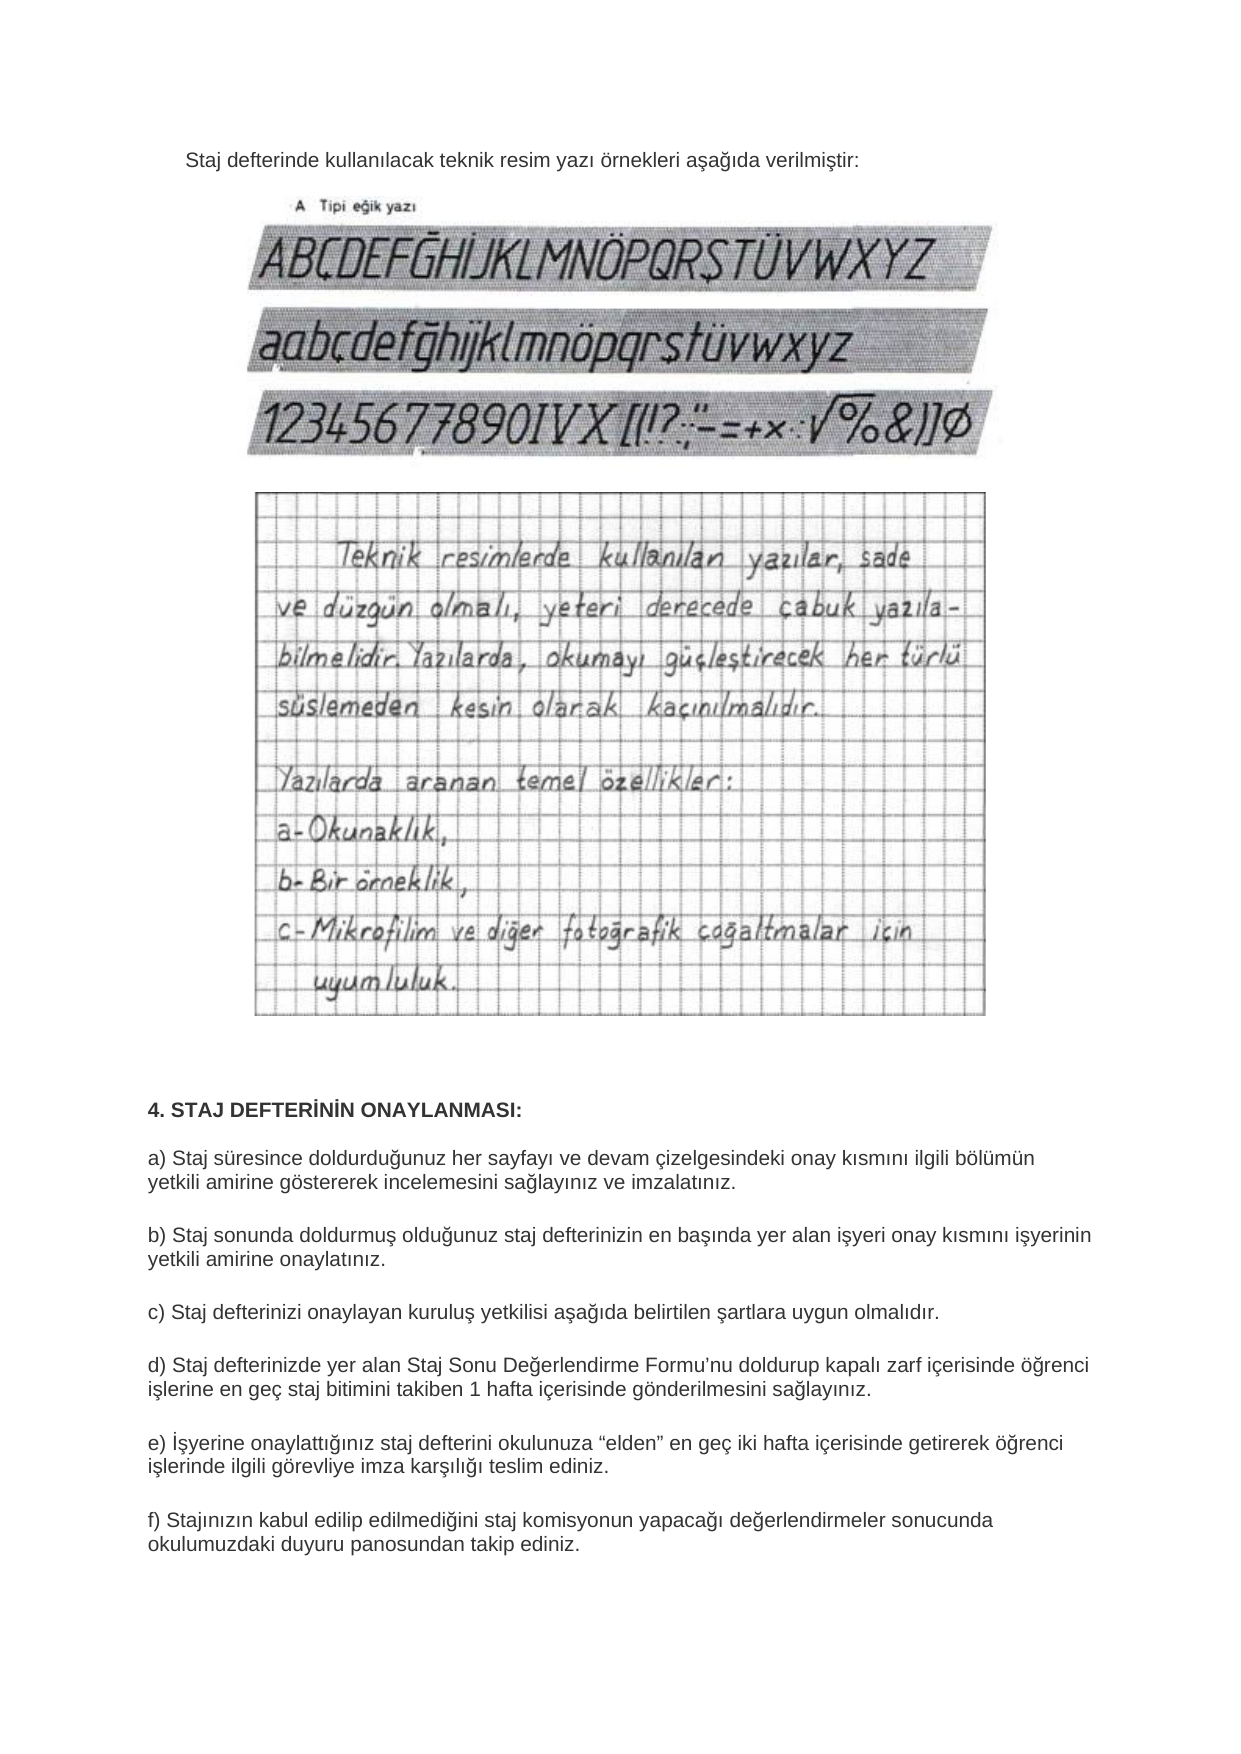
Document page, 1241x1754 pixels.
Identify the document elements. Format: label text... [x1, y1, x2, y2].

text c) Staj defterinizi onaylayan kuruluş yetkilisi aşağıda belirtilen şartlara uygun olmalıdır. [148, 1300, 1093, 1324]
picture [235, 196, 1005, 469]
text b) Staj sonunda doldurmuş olduğunuz staj defterinizin en başında yer alan işyeri onay kısmını işyerinin yetkili amirine onaylatınız. [148, 1223, 1093, 1271]
text f) Stajınızın kabul edilip edilmediğini staj komisyonun yapacağı değerlendirmeler sonucunda okulumuzdaki duyuru panosundan takip ediniz. [148, 1507, 1093, 1583]
text d) Staj defterinizde yer alan Staj Sonu Değerlendirme Formu’nu doldurup kapalı zarf içerisinde öğrenci işlerine en geç staj bitimini takiben 1 hafta içerisinde gönderilmesini sağlayınız. [148, 1353, 1093, 1401]
text e) İşyerine onaylattığınız staj defterini okulunuza “elden” en geç iki hafta içerisinde getirerek öğrenci işlerinde ilgili görevliye imza karşılığı teslim ediniz. [148, 1430, 1093, 1478]
picture [254, 492, 986, 1016]
text 4. STAJ DEFTERİNİN ONAYLANMASI: a) Staj süresince doldurduğunuz her sayfayı ve devam çizelgesindeki onay kısmını ilgili bölümün yetkili amirine göstererek incelemesini sağlayınız ve imzalatınız. [148, 1098, 1093, 1194]
text Staj defterinde kullanılacak teknik resim yazı örnekleri aşağıda verilmiştir: [185, 148, 1093, 172]
